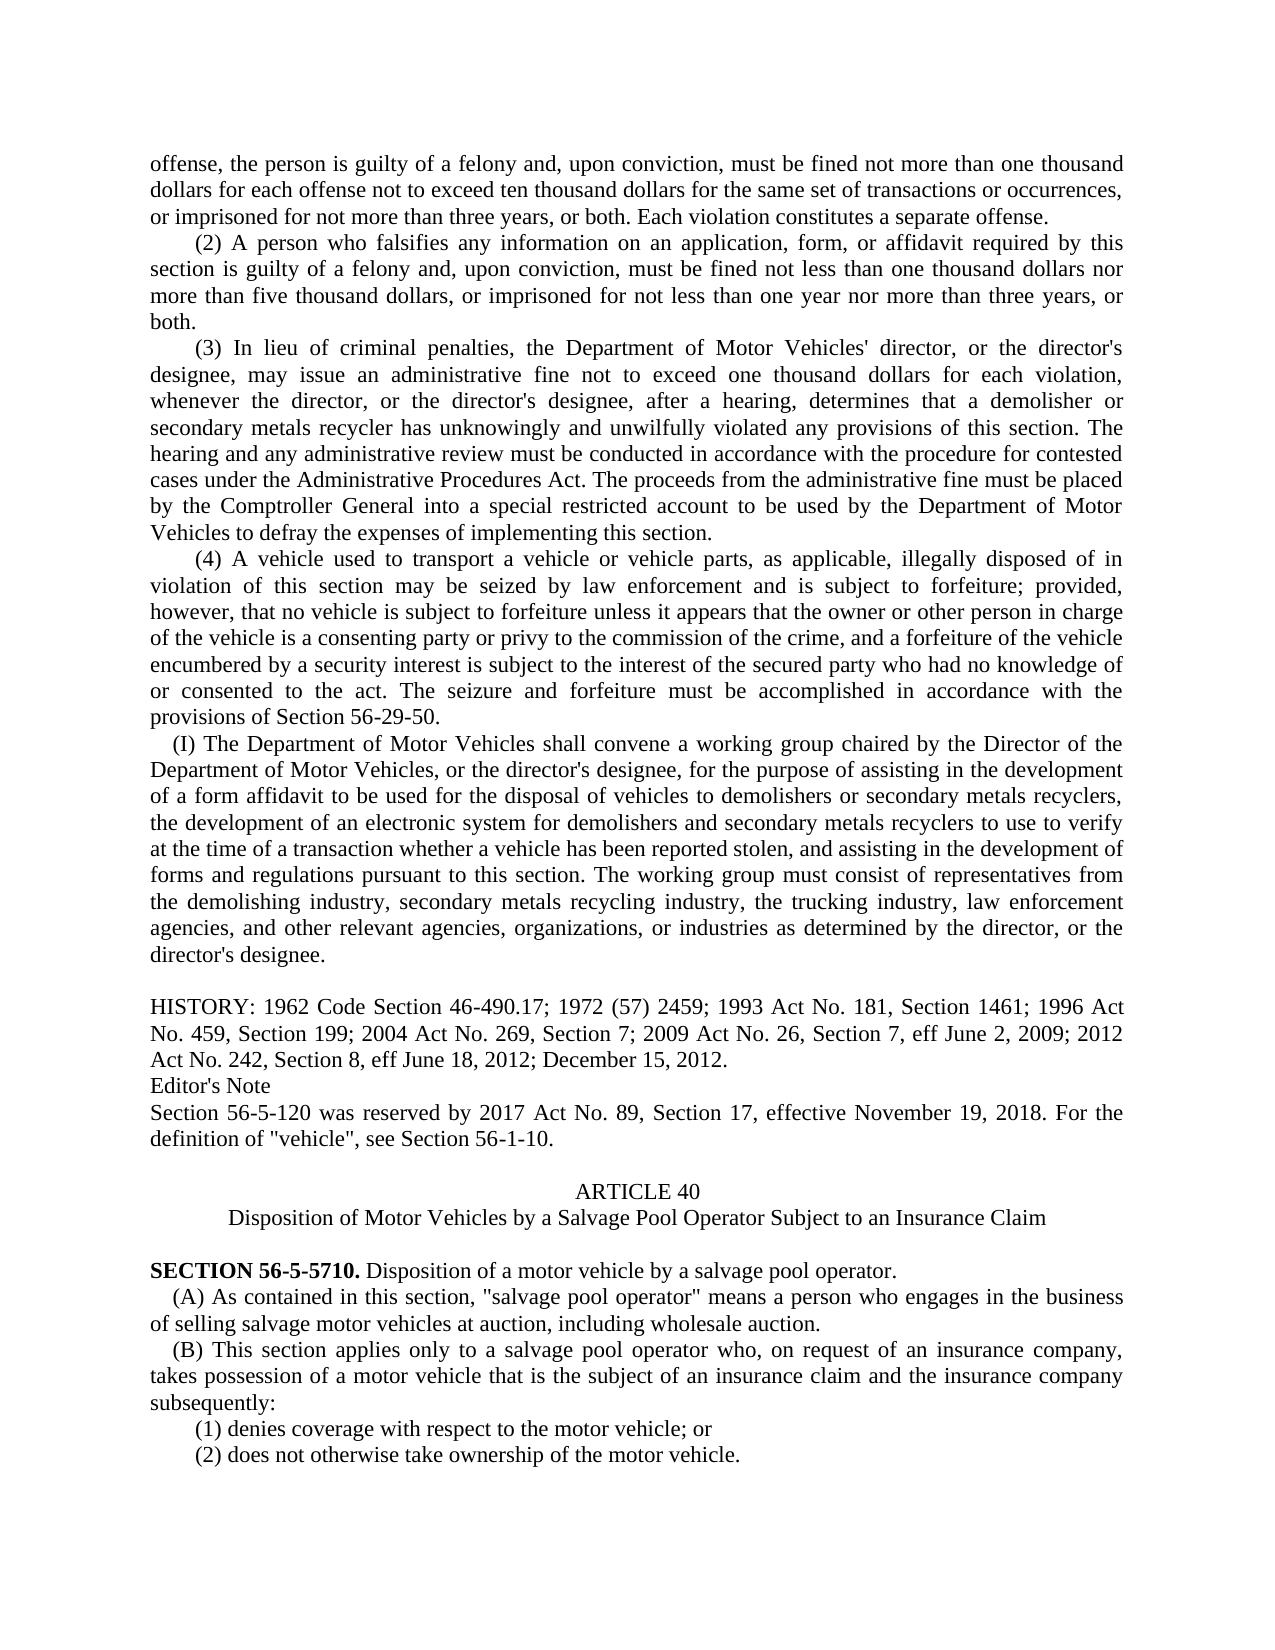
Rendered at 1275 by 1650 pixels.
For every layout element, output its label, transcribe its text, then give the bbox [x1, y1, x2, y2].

text HISTORY: 1962 Code Section 46-490.17; 1972 (57) 2459; 1993 Act No. 181, Section 1461; 1996 Act No. 459, Section 199; 2004 Act No. 269, Section 7; 2009 Act No. 26, Section 7, eff June 2, 2009; 2012 Act No. 242, Section 8, eff June 18, 2012; December 15, 2012. [150, 993, 1125, 1072]
text (A) As contained in this section, "salvage pool operator" means a person who engages in the business of selling salvage motor vehicles at auction, including wholesale auction. [150, 1283, 1125, 1336]
text (I) The Department of Motor Vehicles shall convene a working group chaired by the Director of the Department of Motor Vehicles, or the director's designee, for the purpose of assisting in the development of a form affidavit to be used for the disposal of vehicles to demolishers or secondary metals recyclers, the development of an electronic system for demolishers and secondary metals recyclers to use to verify at the time of a transaction whether a vehicle has been reported stolen, and assisting in the development of forms and regulations pursuant to this section. The working group must consist of representatives from the demolishing industry, secondary metals recycling industry, the trucking industry, law enforcement agencies, and other relevant agencies, organizations, or industries as determined by the director, or the director's designee. [150, 730, 1125, 967]
text (1) denies coverage with respect to the motor vehicle; or [150, 1415, 1125, 1441]
text Section 56-5-120 was reserved by 2017 Act No. 89, Section 17, effective November 19, 2018. For the definition of "vehicle", see Section 56-1-10. [150, 1099, 1125, 1151]
text (2) does not otherwise take ownership of the motor vehicle. [150, 1441, 1125, 1468]
text SECTION 56-5-5710. Disposition of a motor vehicle by a salvage pool operator. [150, 1257, 1125, 1283]
text (2) A person who falsifies any information on an application, form, or affidavit required by this section is guilty of a felony and, upon conviction, must be fined not less than one thousand dollars nor more than five thousand dollars, or imprisoned for not less than one year nor more than three years, or both. [150, 229, 1125, 334]
text Disposition of Motor Vehicles by a Salvage Pool Operator Subject to an Insurance Claim [150, 1204, 1125, 1231]
text (3) In lieu of criminal penalties, the Department of Motor Vehicles' director, or the director's designee, may issue an administrative fine not to exceed one thousand dollars for each violation, whenever the director, or the director's designee, after a hearing, determines that a demolisher or secondary metals recycler has unknowingly and unwilfully violated any provisions of this section. The hearing and any administrative review must be conducted in accordance with the procedure for contested cases under the Administrative Procedures Act. The proceeds from the administrative fine must be placed by the Comptroller General into a special restricted account to be used by the Department of Motor Vehicles to defray the expenses of implementing this section. [150, 334, 1125, 545]
text Editor's Note [150, 1072, 1125, 1099]
text ARTICLE 40 [150, 1178, 1125, 1204]
text (4) A vehicle used to transport a vehicle or vehicle parts, as applicable, illegally disposed of in violation of this section may be seized by law enforcement and is subject to forfeiture; provided, however, that no vehicle is subject to forfeiture unless it appears that the owner or other person in charge of the vehicle is a consenting party or privy to the commission of the crime, and a forfeiture of the vehicle encumbered by a security interest is subject to the interest of the secured party who had no knowledge of or consented to the act. The seizure and forfeiture must be accomplished in accordance with the provisions of Section 56-29-50. [150, 545, 1125, 730]
text (B) This section applies only to a salvage pool operator who, on request of an insurance company, takes possession of a motor vehicle that is the subject of an insurance claim and the insurance company subsequently: [150, 1336, 1125, 1415]
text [150, 150, 1125, 229]
